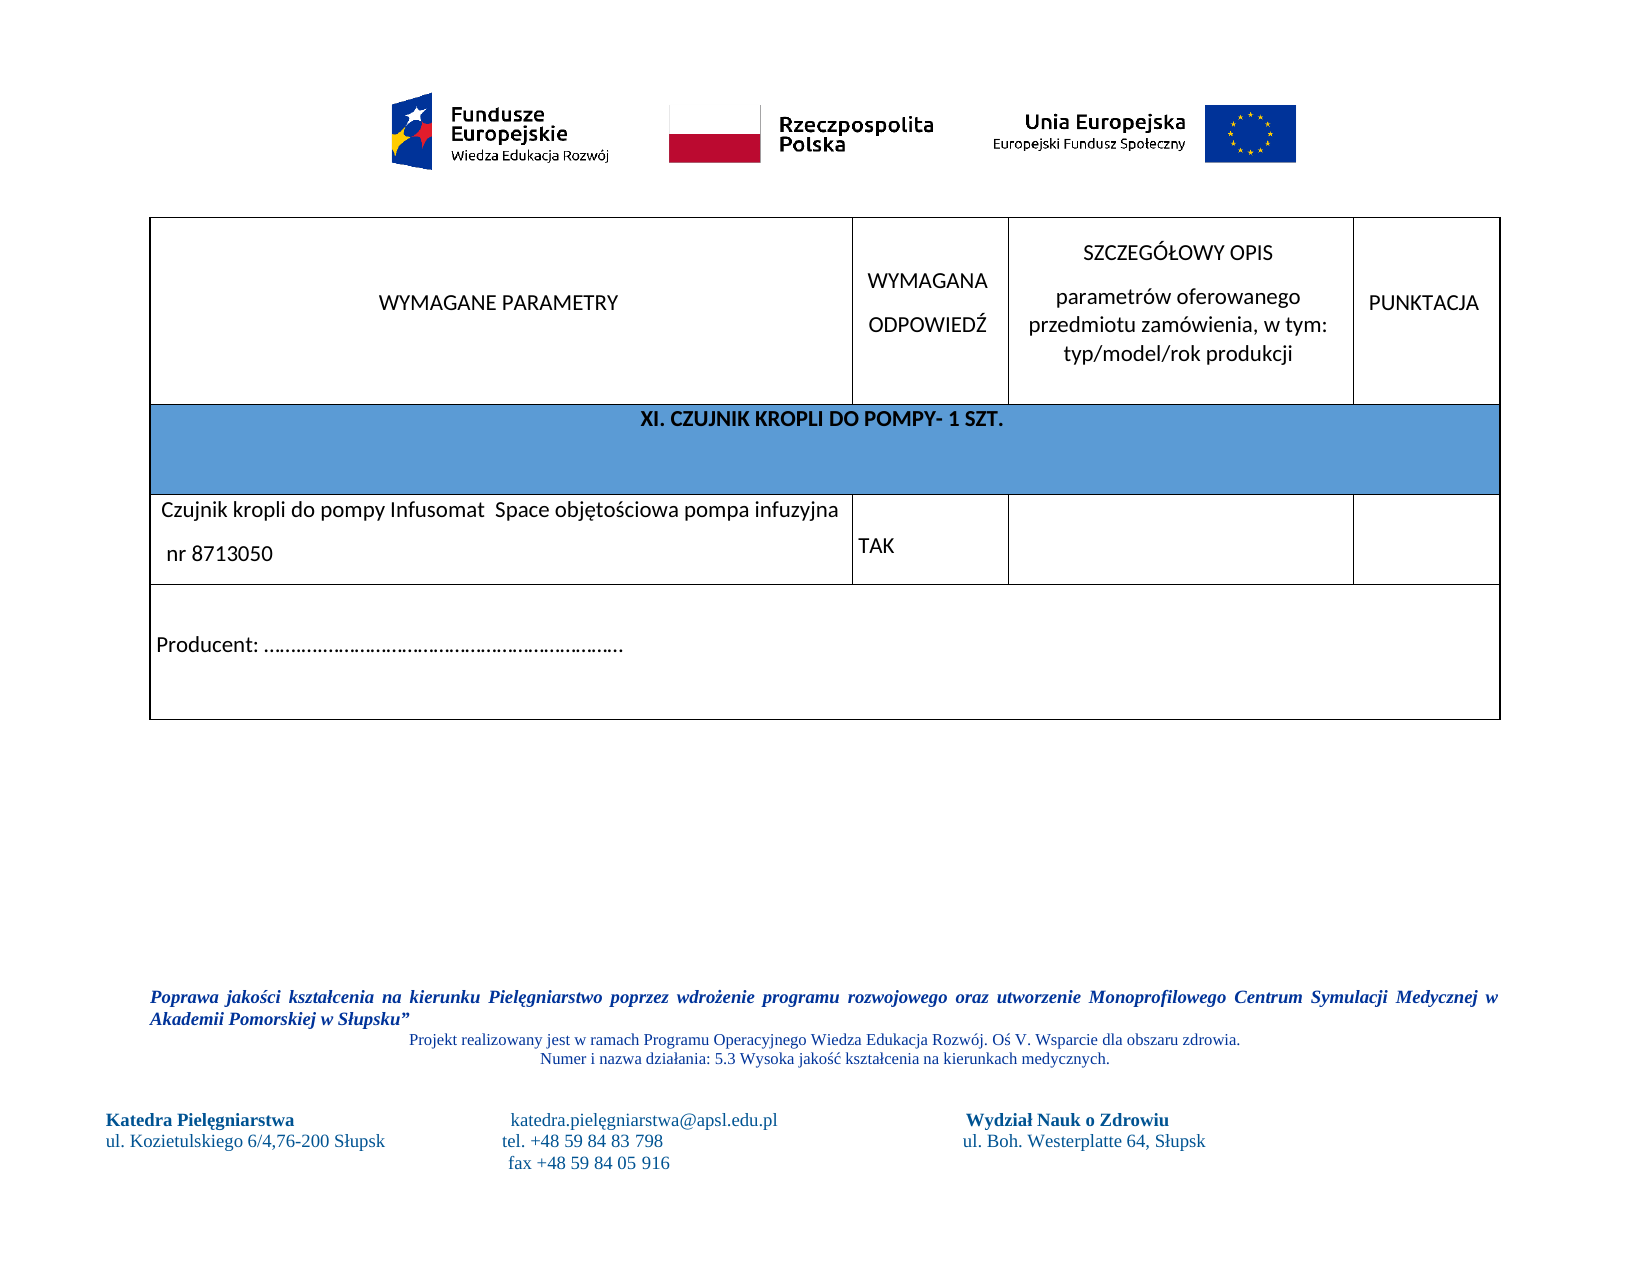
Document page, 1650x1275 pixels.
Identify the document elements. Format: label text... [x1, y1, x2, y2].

picture [371, 73, 1316, 189]
table_header WYMAGANA ODPOWIEDŹ [853, 218, 1008, 403]
table_header PUNKTACJA [1354, 218, 1499, 403]
table_cell Producent: …….….………………………………………………… [151, 585, 1499, 719]
table_cell Czujnik kropli do pompy Infusomat Space objętościowa pompa infuzyjna nr 8713050 [151, 495, 852, 584]
table_cell TAK [853, 495, 1008, 584]
table_cell [1354, 495, 1499, 584]
table_header WYMAGANE PARAMETRY [151, 218, 852, 403]
table_cell [1009, 495, 1353, 584]
table_cell XI. CZUJNIK KROPLI DO POMPY- 1 SZT. [151, 405, 1499, 494]
table_header SZCZEGÓŁOWY OPIS parametrów oferowanego przedmiotu zamówienia, w tym: typ/model/rok produkcji [1009, 218, 1353, 403]
